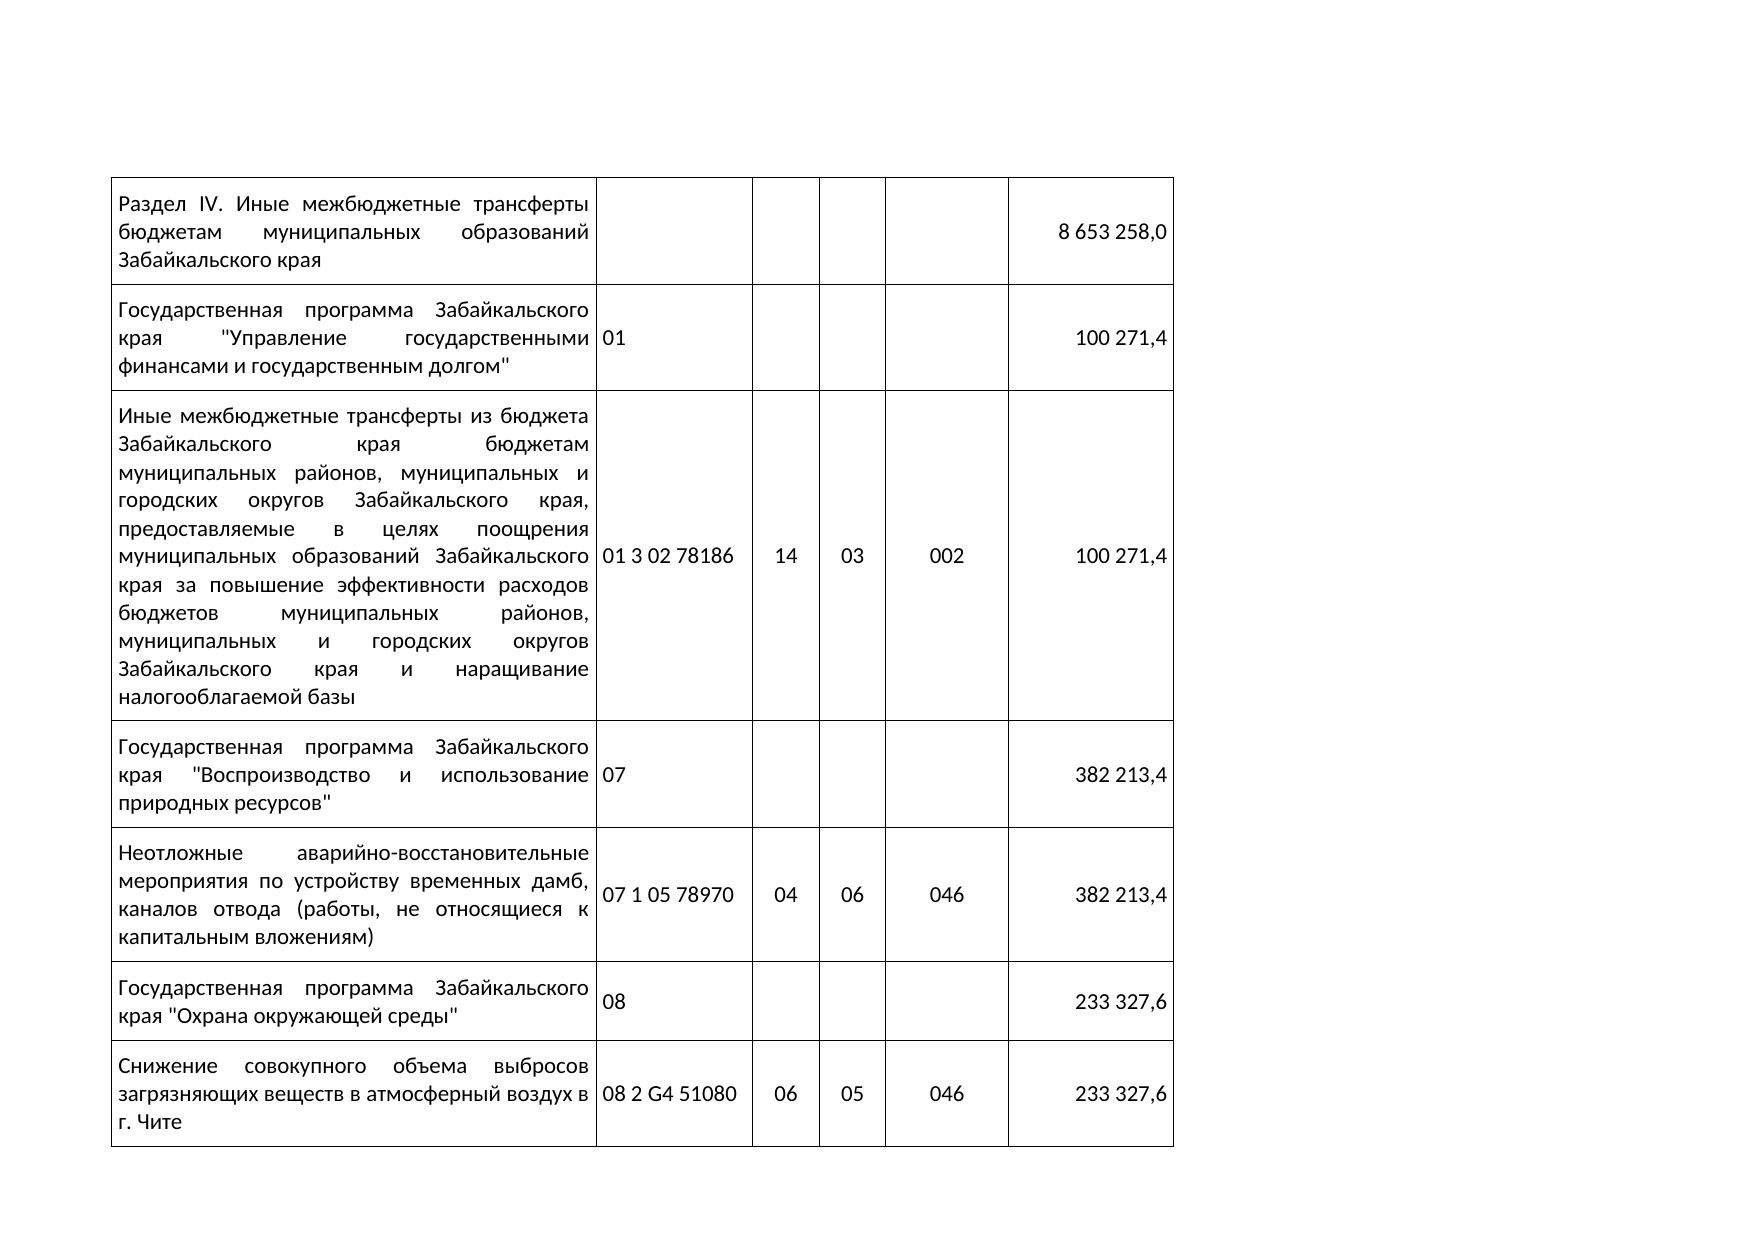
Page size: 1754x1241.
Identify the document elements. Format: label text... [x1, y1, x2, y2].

table_cell [753, 285, 819, 390]
table_cell 01 [597, 285, 752, 390]
table_cell 06 [820, 828, 885, 961]
table_cell [753, 178, 819, 283]
table_cell [886, 178, 1008, 283]
table_cell 382 213,4 [1009, 828, 1173, 961]
table_cell Государственная программа Забайкальского края "Управление государственными финансами и государственным долгом" [112, 285, 596, 390]
table_cell 08 [597, 962, 752, 1039]
table_cell [886, 721, 1008, 827]
table_cell 100 271,4 [1009, 285, 1173, 390]
table_cell 07 1 05 78970 [597, 828, 752, 961]
table_cell 233 327,6 [1009, 962, 1173, 1039]
table_cell 8 653 258,0 [1009, 178, 1173, 283]
table_cell 01 3 02 78186 [597, 391, 752, 720]
table_cell [753, 962, 819, 1039]
table_cell [753, 721, 819, 827]
table_cell [820, 962, 885, 1039]
table_cell [820, 285, 885, 390]
table_cell [820, 178, 885, 283]
table_cell Иные межбюджетные трансферты из бюджета Забайкальского края бюджетам муниципальных районов, муниципальных и городских округов Забайкальского края, предоставляемые в целях поощрения муниципальных образований Забайкальского края за повышение эффективности расходов бюджетов муниципальных районов, муниципальных и городских округов Забайкальского края и наращивание налогооблагаемой базы [112, 391, 596, 720]
table_cell 08 2 G4 51080 [597, 1041, 752, 1146]
table_cell 382 213,4 [1009, 721, 1173, 827]
table_cell Неотложные аварийно-восстановительные мероприятия по устройству временных дамб, каналов отвода (работы, не относящиеся к капитальным вложениям) [112, 828, 596, 961]
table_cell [112, 1041, 596, 1146]
table_cell 233 327,6 [1009, 1041, 1173, 1146]
table_cell 04 [753, 828, 819, 961]
table_cell 002 [886, 391, 1008, 720]
table_cell Государственная программа Забайкальского края "Воспроизводство и использование природных ресурсов" [112, 721, 596, 827]
table_cell 03 [820, 391, 885, 720]
table_cell 06 [753, 1041, 819, 1146]
table_cell [597, 178, 752, 283]
table_cell 046 [886, 1041, 1008, 1146]
table_cell 046 [886, 828, 1008, 961]
table_cell Раздел IV. Иные межбюджетные трансферты бюджетам муниципальных образований Забайкальского края [112, 178, 596, 283]
table_cell Государственная программа Забайкальского края "Охрана окружающей среды" [112, 962, 596, 1039]
table_cell [820, 721, 885, 827]
table_cell 07 [597, 721, 752, 827]
table_cell 100 271,4 [1009, 391, 1173, 720]
table_cell [886, 962, 1008, 1039]
table_cell 14 [753, 391, 819, 720]
table_cell 05 [820, 1041, 885, 1146]
table_cell [886, 285, 1008, 390]
